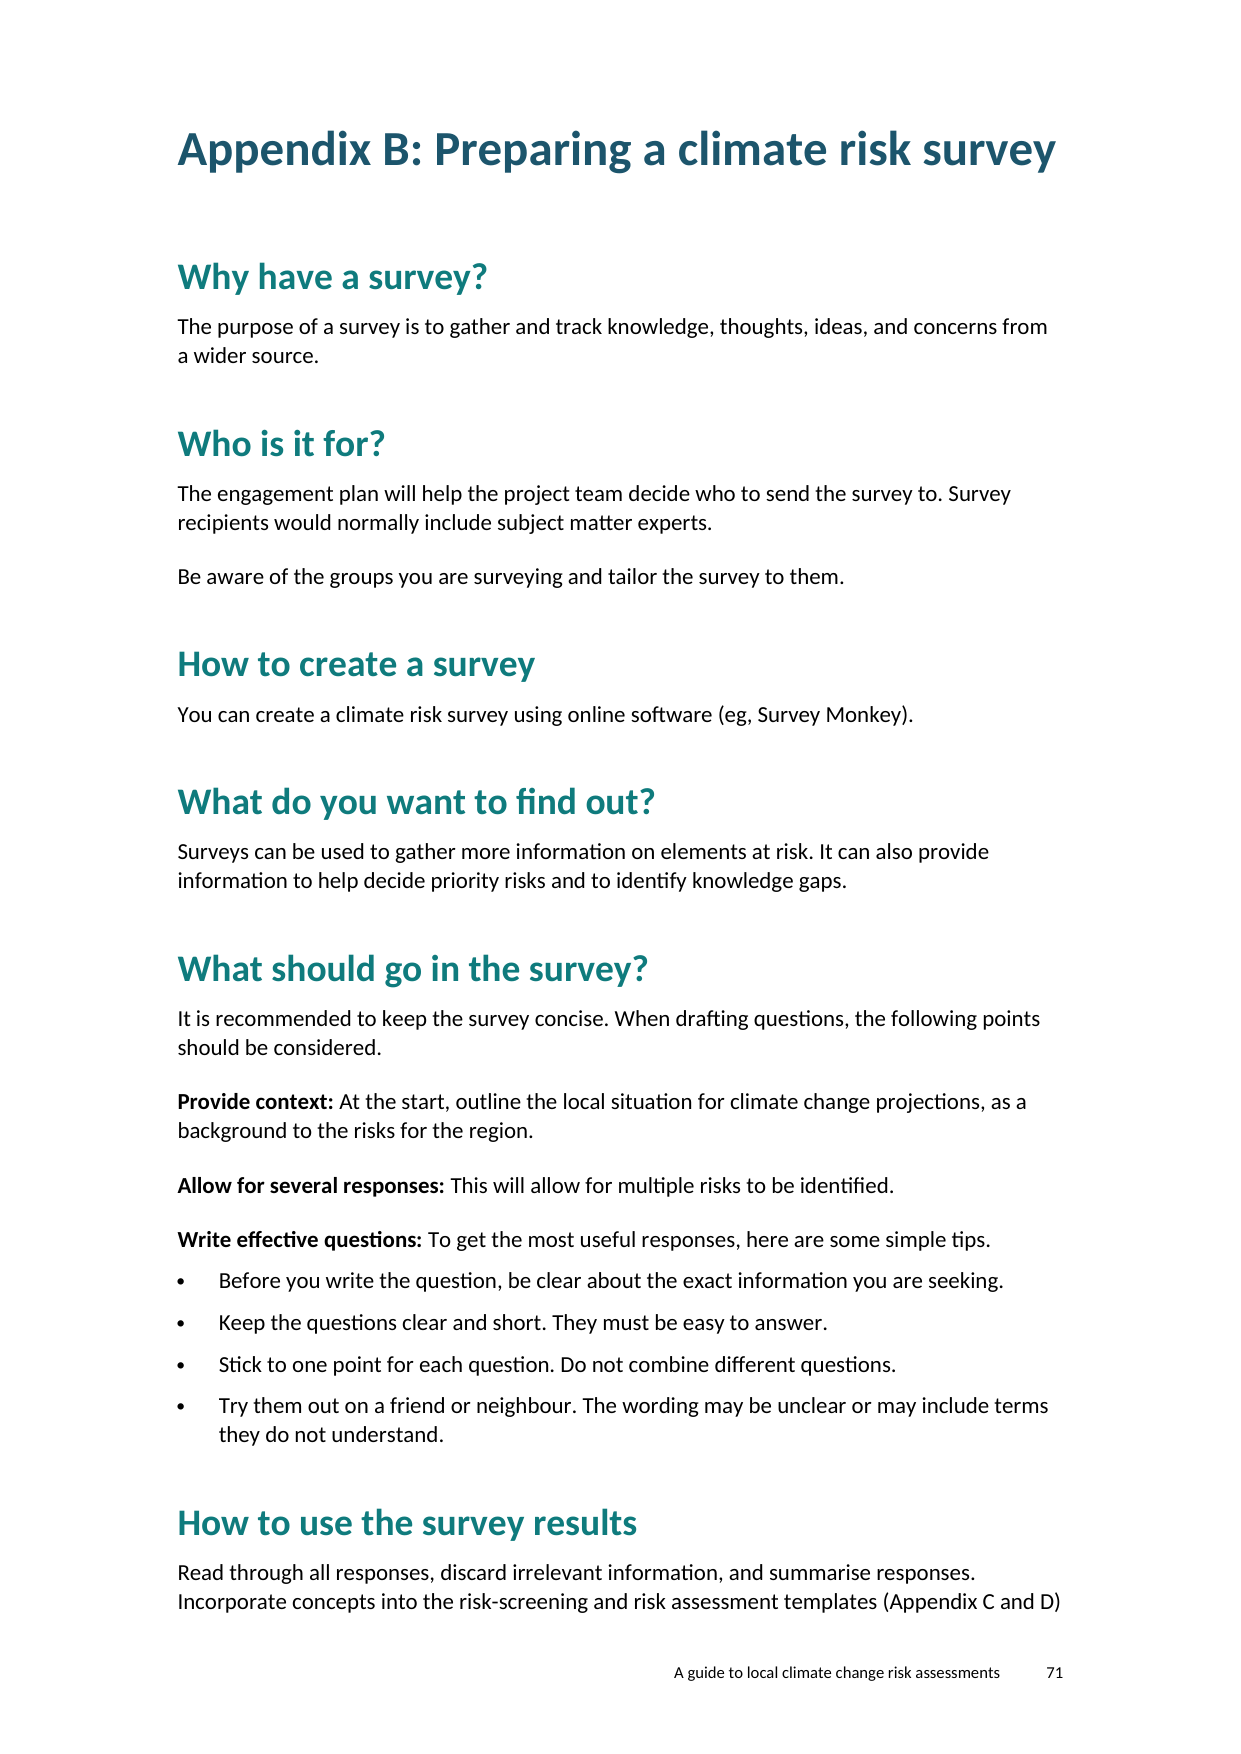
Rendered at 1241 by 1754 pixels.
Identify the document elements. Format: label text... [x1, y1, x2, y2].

subtitle What do you want to find out? [177, 778, 1063, 824]
text Keep the questions clear and short. They must be easy to answer. [177, 1307, 1063, 1336]
subtitle Why have a survey? [177, 253, 1063, 299]
text The purpose of a survey is to gather and track knowledge, thoughts, ideas, and concerns from a wider source. [177, 311, 1063, 369]
text Try them out on a friend or neighbour. The wording may be unclear or may include terms they do not understand. [177, 1390, 1063, 1449]
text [177, 1557, 1063, 1615]
text It is recommended to keep the survey concise. When drafting questions, the following points should be considered. [177, 1003, 1063, 1061]
text Stick to one point for each question. Do not combine different questions. [177, 1349, 1063, 1378]
subtitle What should go in the survey? [177, 944, 1063, 990]
text Provide context: At the start, outline the local situation for climate change projections, as a background to the risks for the region. [177, 1086, 1063, 1144]
subtitle Who is it for? [177, 419, 1063, 465]
text Write effective questions: To get the most useful responses, here are some simple tips. [177, 1224, 1063, 1253]
subtitle Appendix B: Preparing a climate risk survey [177, 118, 1063, 178]
text The engagement plan will help the project team decide who to send the survey to. Survey recipients would normally include subject matter experts. [177, 478, 1063, 536]
text Before you write the question, be clear about the exact information you are seeking. [177, 1265, 1063, 1294]
subtitle How to use the survey results [177, 1499, 1063, 1544]
text Allow for several responses: This will allow for multiple risks to be identified. [177, 1169, 1063, 1199]
text Be aware of the groups you are surveying and tailor the survey to them. [177, 561, 1063, 590]
text You can create a climate risk survey using online software (eg, Survey Monkey). [177, 699, 1063, 728]
text How to create a survey [177, 640, 1063, 686]
text Surveys can be used to gather more information on elements at risk. It can also provide information to help decide priority risks and to identify knowledge gaps. [177, 836, 1063, 894]
